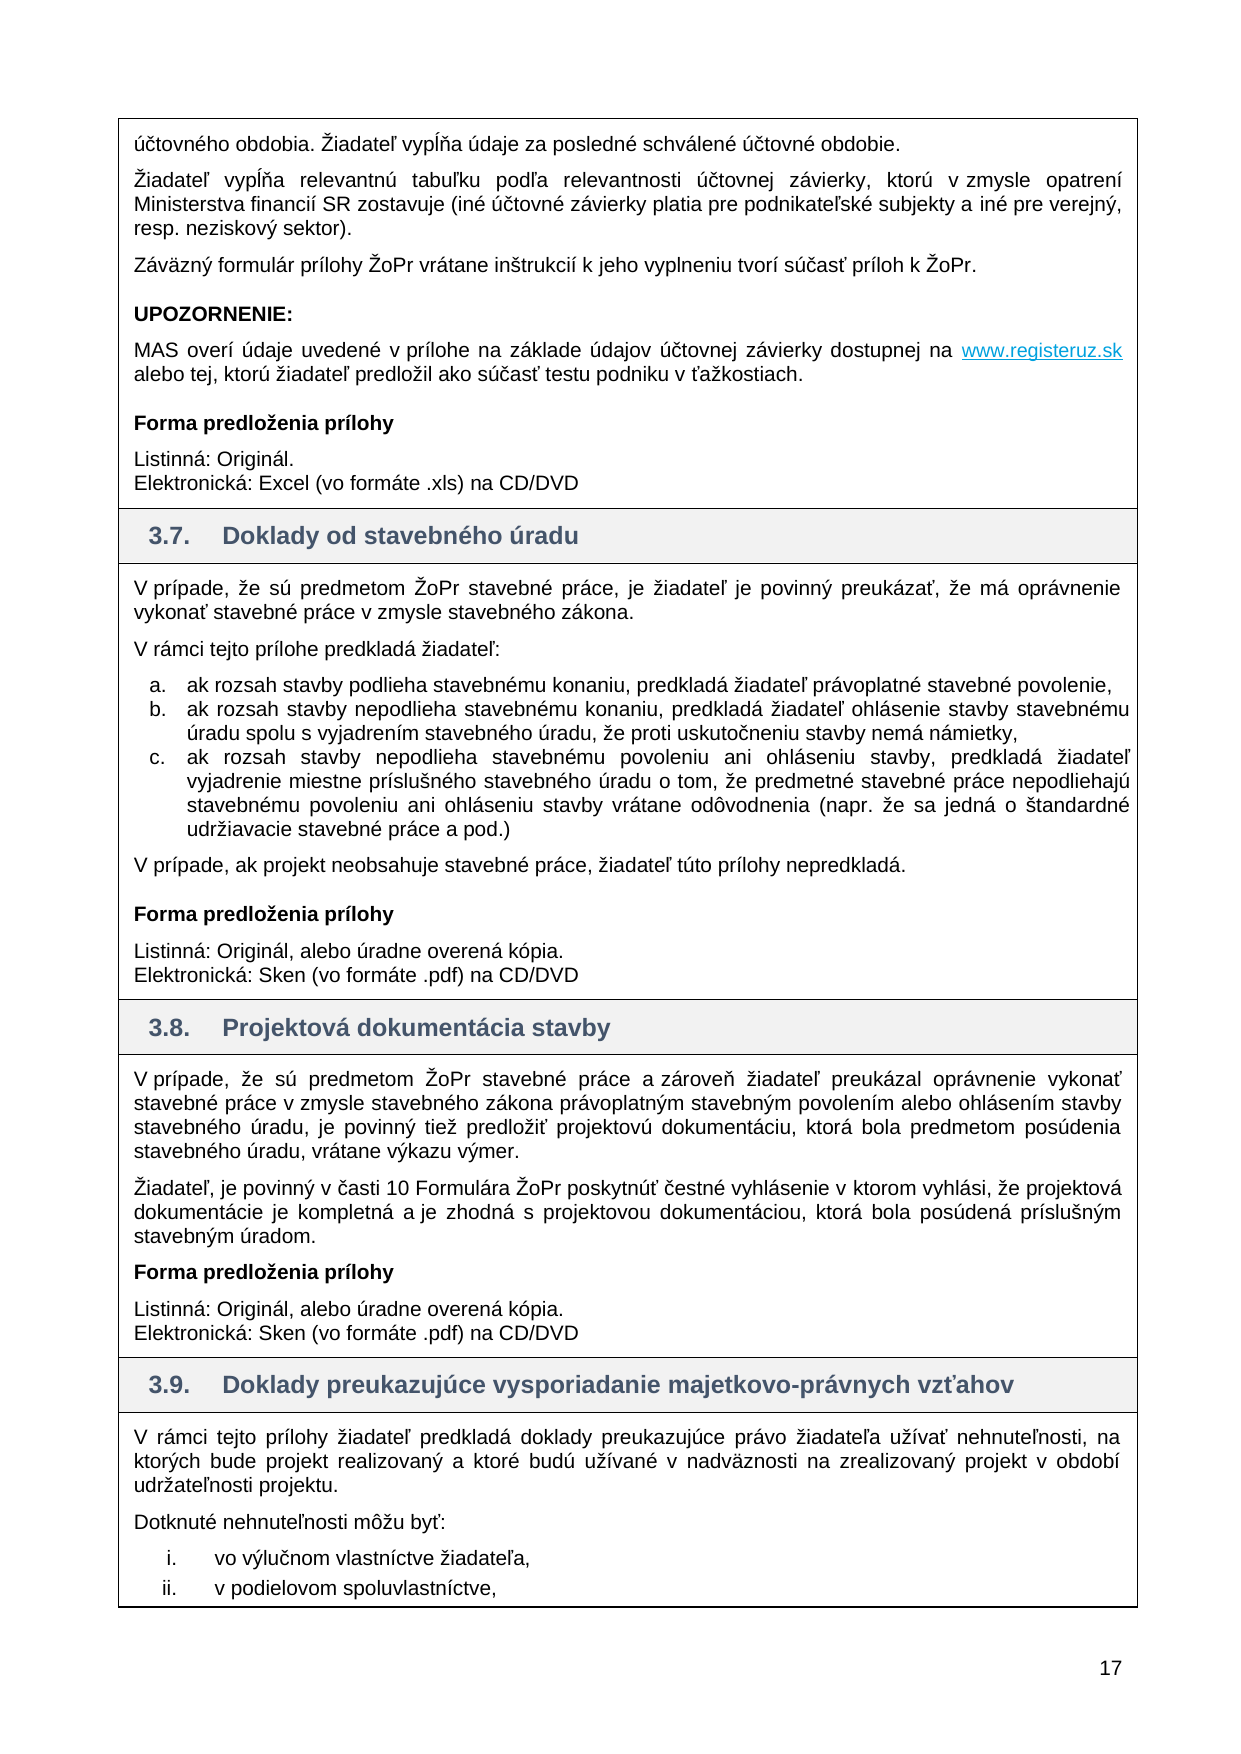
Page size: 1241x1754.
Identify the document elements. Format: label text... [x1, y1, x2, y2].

table_cell V prípade, že sú predmetom ŽoPr stavebné práce, je žiadateľ je povinný preukázať, že má oprávnenie vykonať stavebné práce v zmysle stavebného zákona. V rámci tejto prílohe predkladá žiadateľ: ak rozsah stavby podlieha stavebnému konaniu, predkladá žiadateľ právoplatné stavebné povolenie, ak rozsah stavby nepodlieha stavebnému konaniu, predkladá žiadateľ ohlásenie stavby stavebnému úradu spolu s vyjadrením stavebného úradu, že proti uskutočneniu stavby nemá námietky, ak rozsah stavby nepodlieha stavebnému povoleniu ani ohláseniu stavby, predkladá žiadateľ vyjadrenie miestne príslušného stavebného úradu o tom, že predmetné stavebné práce nepodliehajú stavebnému povoleniu ani ohláseniu stavby vrátane odôvodnenia (napr. že sa jedná o štandardné udržiavacie stavebné práce a pod.) V prípade, ak projekt neobsahuje stavebné práce, žiadateľ túto prílohy nepredkladá. Forma predloženia prílohy Listinná: Originál, alebo úradne overená kópia. Elektronická: Sken (vo formáte .pdf) na CD/DVD [119, 564, 1137, 999]
table_cell Doklady od stavebného úradu [119, 509, 1137, 562]
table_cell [119, 119, 1137, 508]
table_cell Projektová dokumentácia stavby [119, 1000, 1137, 1054]
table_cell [119, 1413, 1137, 1606]
table_cell Doklady preukazujúce vysporiadanie majetkovo-právnych vzťahov [119, 1358, 1137, 1412]
table_cell V prípade, že sú predmetom ŽoPr stavebné práce a zároveň žiadateľ preukázal oprávnenie vykonať stavebné práce v zmysle stavebného zákona právoplatným stavebným povolením alebo ohlásením stavby stavebného úradu, je povinný tiež predložiť projektovú dokumentáciu, ktorá bola predmetom posúdenia stavebného úradu, vrátane výkazu výmer. Žiadateľ, je povinný v časti 10 Formulára ŽoPr poskytnúť čestné vyhlásenie v ktorom vyhlási, že projektová dokumentácie je kompletná a je zhodná s projektovou dokumentáciou, ktorá bola posúdená príslušným stavebným úradom. Forma predloženia prílohy Listinná: Originál, alebo úradne overená kópia. Elektronická: Sken (vo formáte .pdf) na CD/DVD [119, 1055, 1137, 1357]
